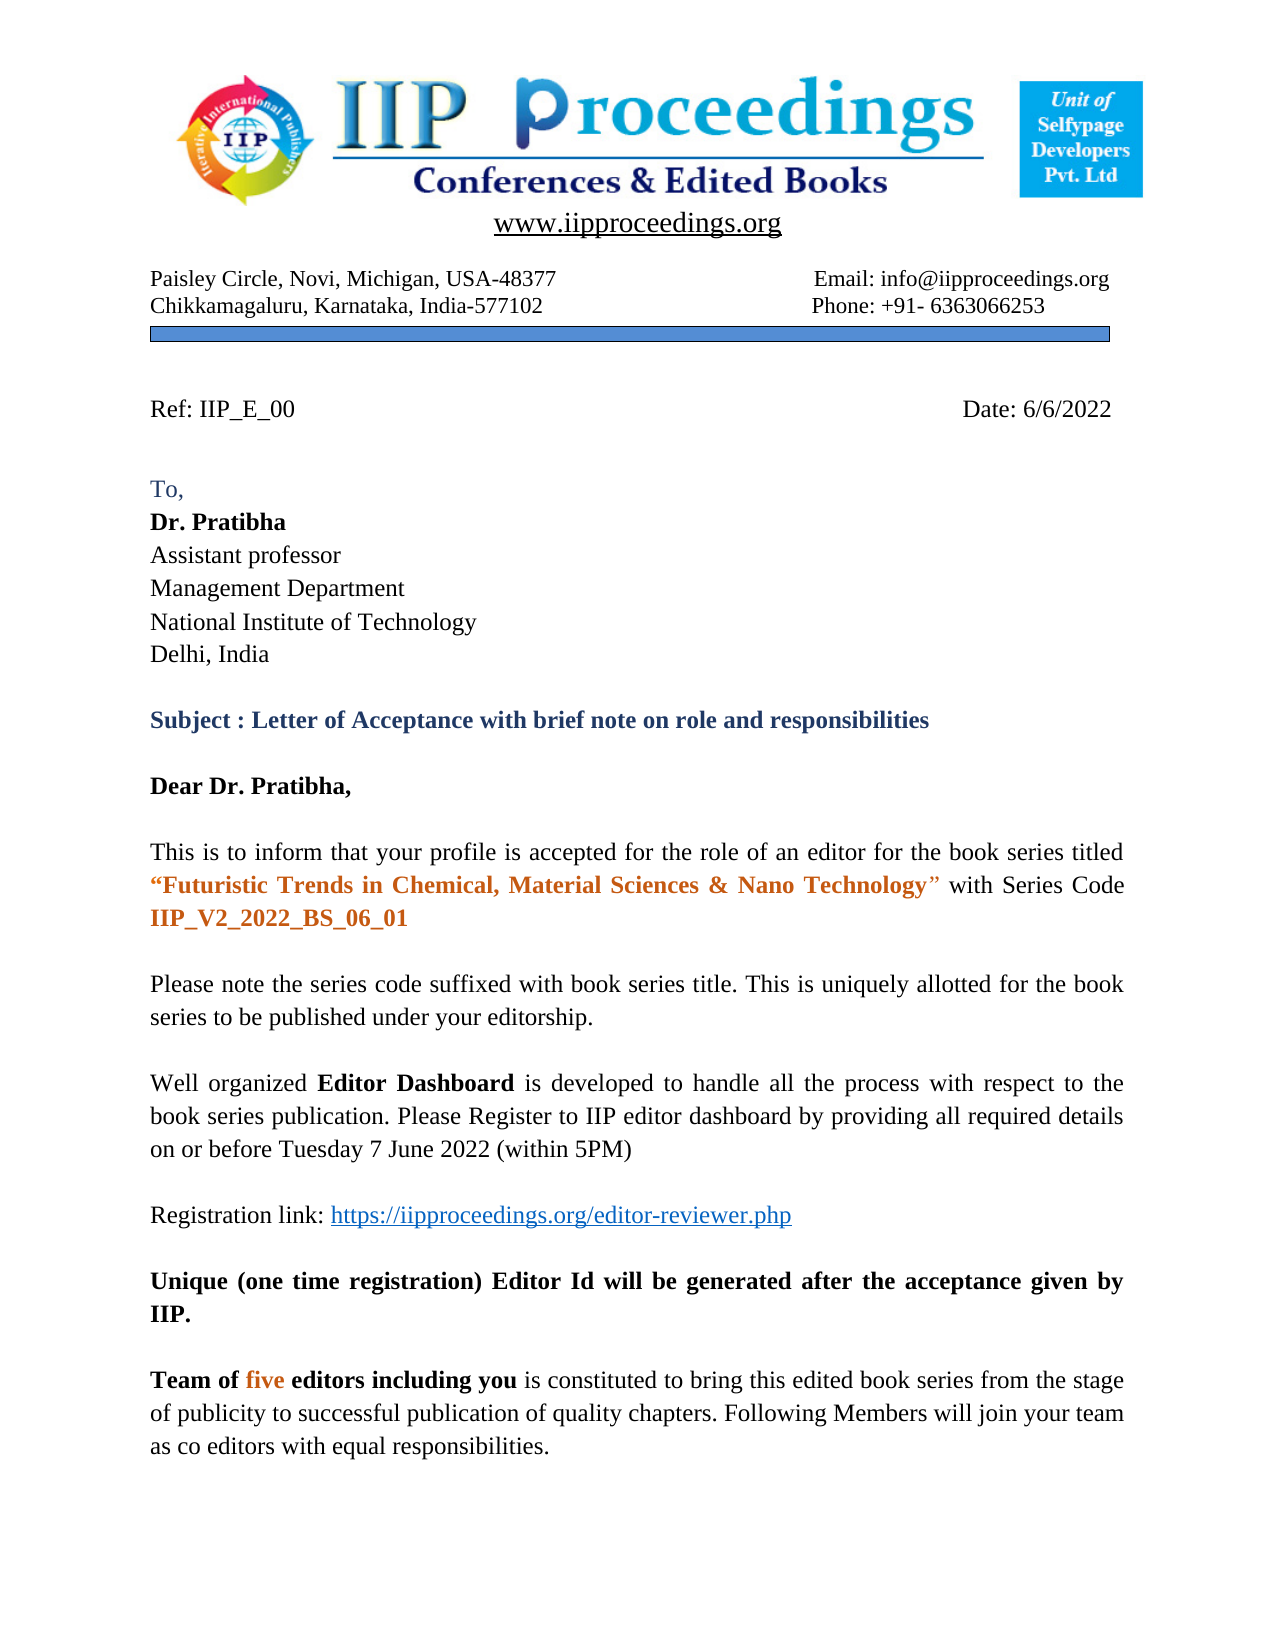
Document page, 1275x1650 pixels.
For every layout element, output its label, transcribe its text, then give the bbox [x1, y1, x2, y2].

text Unique (one time registration) Editor Id will be generated after the acceptance given by IIP. [150, 1266, 1125, 1328]
text Well organized Editor Dashboard is developed to handle all the process with respect to the book series publication. Please Register to IIP editor dashboard by providing all required details on or before Tuesday 7 June 2022 (within 5PM) [150, 1068, 1125, 1163]
text Dear Dr. Pratibha, [150, 771, 1125, 799]
text Dr. Pratibha Assistant professor Management Department National Institute of Technology Delhi, India [150, 507, 1125, 701]
text Please note the series code suffixed with book series title. This is uniquely allotted for the book series to be published under your editorship. [150, 969, 1125, 1031]
text Registration link: https://iipproceedings.org/editor-reviewer.php [150, 1200, 1125, 1229]
text To, [150, 474, 1125, 503]
text Subject : Letter of Acceptance with brief note on role and responsibilities [150, 705, 1125, 733]
picture [150, 75, 1155, 206]
text This is to inform that your profile is accepted for the role of an editor for the book series titled “Futuristic Trends in Chemical, Material Sciences & Nano Technology” with Series Code IIP_V2_2022_BS_06_01 [150, 837, 1125, 932]
text Team of five editors including you is constituted to bring this edited book series from the stage of publicity to successful publication of quality chapters. Following Members will join your team as co editors with equal responsibilities. [150, 1365, 1125, 1460]
text Ref: IIP_E_00 Date: 6/6/2022 [150, 394, 1125, 422]
